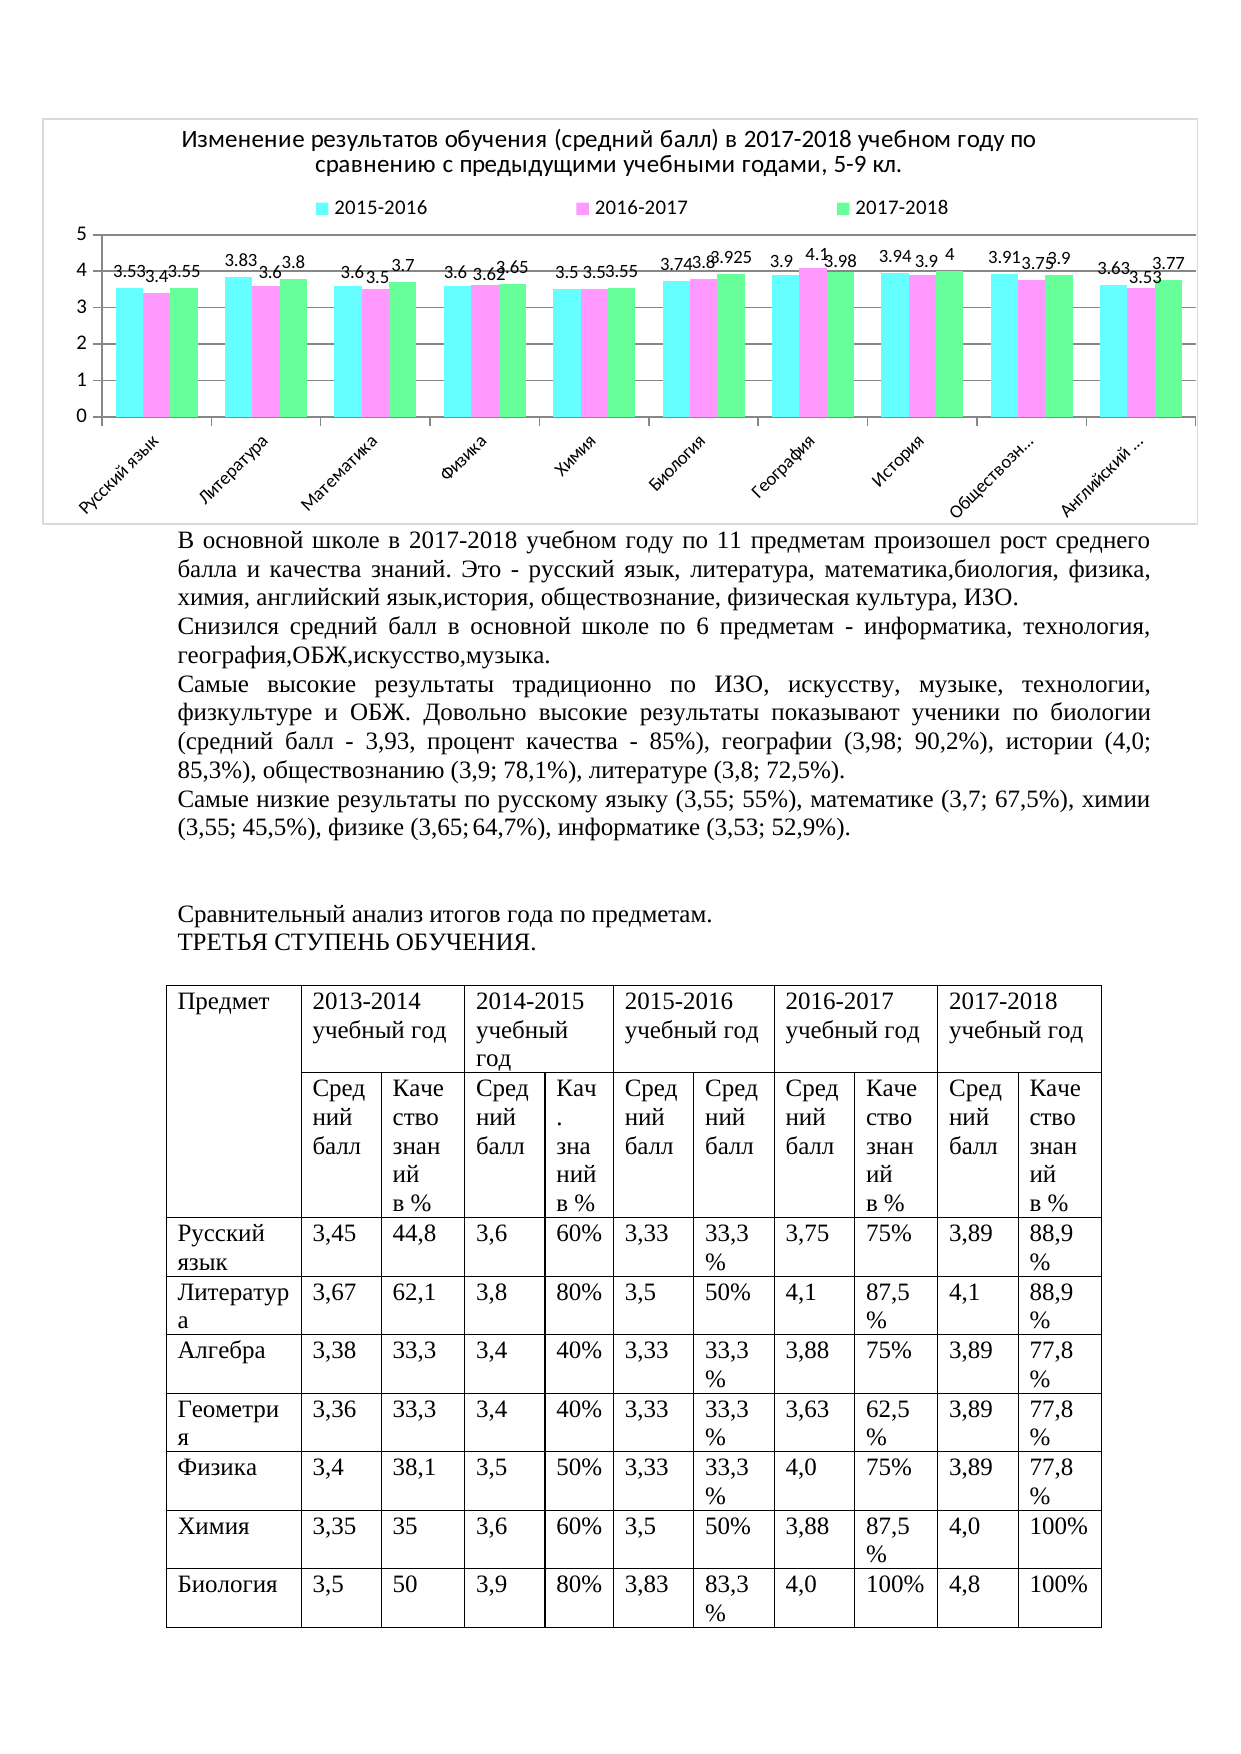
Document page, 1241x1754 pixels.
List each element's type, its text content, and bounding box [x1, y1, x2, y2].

text Самые высокие результаты традиционно по ИЗО, искусству, музыке, технологии, физкультуре и ОБЖ. Довольно высокие результаты показывают ученики по биологии (средний балл - 3,93, процент качества - 85%), географии (3,98; 90,2%), истории (4,0; 85,3%), обществознанию (3,9; 78,1%), литературе (3,8; 72,5%). [177, 669, 1152, 784]
table_cell 3,6 [465, 1511, 544, 1568]
table_cell 60% [546, 1218, 613, 1276]
table_cell 83,3% [694, 1569, 774, 1627]
table_cell 3,63 [775, 1394, 854, 1451]
table_cell Литература [167, 1277, 301, 1334]
table_cell 4,0 [938, 1511, 1018, 1568]
table_cell Русский язык [167, 1218, 301, 1276]
table_cell Кач. знаний в % [546, 1073, 613, 1217]
table_header 2014-2015 учебный год [465, 986, 613, 1072]
table_cell 80% [546, 1277, 613, 1334]
table_header 2017-2018 учебный год [938, 986, 1101, 1072]
table_cell 3,4 [302, 1452, 381, 1510]
table_cell Геометрия [167, 1394, 301, 1451]
table_cell 3,4 [465, 1394, 544, 1451]
table_cell 3,33 [614, 1394, 693, 1451]
table_cell Средний балл [775, 1073, 854, 1217]
table_header 2016-2017 учебный год [775, 986, 937, 1072]
table_cell 88,9% [1019, 1277, 1101, 1334]
table_cell 3,88 [775, 1335, 854, 1393]
table_cell 3,89 [938, 1218, 1018, 1276]
table_cell 38,1 [382, 1452, 464, 1510]
table_cell 33,3% [694, 1218, 774, 1276]
table_cell 3,9 [465, 1569, 544, 1627]
table_cell 44,8 [382, 1218, 464, 1276]
table_cell 3,33 [614, 1218, 693, 1276]
table_cell Физика [167, 1452, 301, 1510]
table_cell 50% [694, 1511, 774, 1568]
table_cell 3,5 [614, 1277, 693, 1334]
table_header 2015-2016 учебный год [614, 986, 774, 1072]
table_cell 75% [855, 1335, 937, 1393]
table_cell 75% [855, 1452, 937, 1510]
table_cell 3,36 [302, 1394, 381, 1451]
table_cell 80% [546, 1569, 613, 1627]
table_cell 33,3% [694, 1452, 774, 1510]
table_cell 40% [546, 1394, 613, 1451]
table_cell 3,5 [302, 1569, 381, 1627]
table_cell Качество знаний в % [1019, 1073, 1101, 1217]
table_cell 62,1 [382, 1277, 464, 1334]
table_cell 100% [855, 1569, 937, 1627]
table_header 2013-2014 учебный год [302, 986, 464, 1072]
table_cell 4,1 [775, 1277, 854, 1334]
table_cell 40% [546, 1335, 613, 1393]
table_cell Средний балл [938, 1073, 1018, 1217]
table_cell 3,88 [775, 1511, 854, 1568]
table_cell Средний балл [614, 1073, 693, 1217]
table_cell 3,8 [465, 1277, 544, 1334]
text ТРЕТЬЯ СТУПЕНЬ ОБУЧЕНИЯ. [177, 927, 1152, 956]
table_cell 4,0 [775, 1569, 854, 1627]
table_cell 3,5 [614, 1511, 693, 1568]
table_cell 3,83 [614, 1569, 693, 1627]
table_cell 3,33 [614, 1335, 693, 1393]
table_cell 33,3% [694, 1335, 774, 1393]
table_cell Химия [167, 1511, 301, 1568]
text Самые низкие результаты по русскому языку (3,55; 55%), математике (3,7; 67,5%), химии (3,55; 45,5%), физике (3,65; 64,7%), информатике (3,53; 52,9%). [177, 784, 1152, 841]
table_cell Средний балл [302, 1073, 381, 1217]
table_cell 77,8% [1019, 1452, 1101, 1510]
table_cell Качество знаний в % [382, 1073, 464, 1217]
table_cell 100% [1019, 1511, 1101, 1568]
table_cell 3,4 [465, 1335, 544, 1393]
text Снизился средний балл в основной школе по 6 предметам - информатика, технология, география,ОБЖ,искусство,музыка. [177, 611, 1152, 669]
table_cell 3,33 [614, 1452, 693, 1510]
text В основной школе в 2017-2018 учебном году по 11 предметам произошел рост среднего балла и качества знаний. Это - русский язык, литература, математика,биология, физика, химия, английский язык,история, обществознание, физическая культура, ИЗО. [177, 525, 1152, 611]
table_cell Средний балл [694, 1073, 774, 1217]
table_cell 50% [694, 1277, 774, 1334]
table_cell 75% [855, 1218, 937, 1276]
table_header Предмет [167, 986, 301, 1217]
table_cell 3,75 [775, 1218, 854, 1276]
table_cell 4,0 [775, 1452, 854, 1510]
table_cell Качество знаний в % [855, 1073, 937, 1217]
table_cell 3,89 [938, 1394, 1018, 1451]
table_cell 3,45 [302, 1218, 381, 1276]
table_cell 50 [382, 1569, 464, 1627]
table_cell 88,9% [1019, 1218, 1101, 1276]
text Сравнительный анализ итогов года по предметам. [177, 899, 1152, 927]
table_cell Биология [167, 1569, 301, 1627]
table_cell 77,8% [1019, 1335, 1101, 1393]
table_cell 77,8% [1019, 1394, 1101, 1451]
table_cell 62,5% [855, 1394, 937, 1451]
table_cell 33,3 [382, 1335, 464, 1393]
table_cell Средний балл [465, 1073, 544, 1217]
table_cell Алгебра [167, 1335, 301, 1393]
table_cell 3,38 [302, 1335, 381, 1393]
table_cell 50% [546, 1452, 613, 1510]
table_cell 33,3 [382, 1394, 464, 1451]
table_cell 87,5% [855, 1511, 937, 1568]
table_cell 3,67 [302, 1277, 381, 1334]
table_cell 60% [546, 1511, 613, 1568]
table_cell 33,3% [694, 1394, 774, 1451]
table_cell 87,5% [855, 1277, 937, 1334]
table_cell 100% [1019, 1569, 1101, 1627]
table_cell 4,8 [938, 1569, 1018, 1627]
table_cell 35 [382, 1511, 464, 1568]
table_cell 3,35 [302, 1511, 381, 1568]
table_cell 3,5 [465, 1452, 544, 1510]
table_cell 3,89 [938, 1335, 1018, 1393]
table_cell 3,89 [938, 1452, 1018, 1510]
table_cell 3,6 [465, 1218, 544, 1276]
table_cell 4,1 [938, 1277, 1018, 1334]
